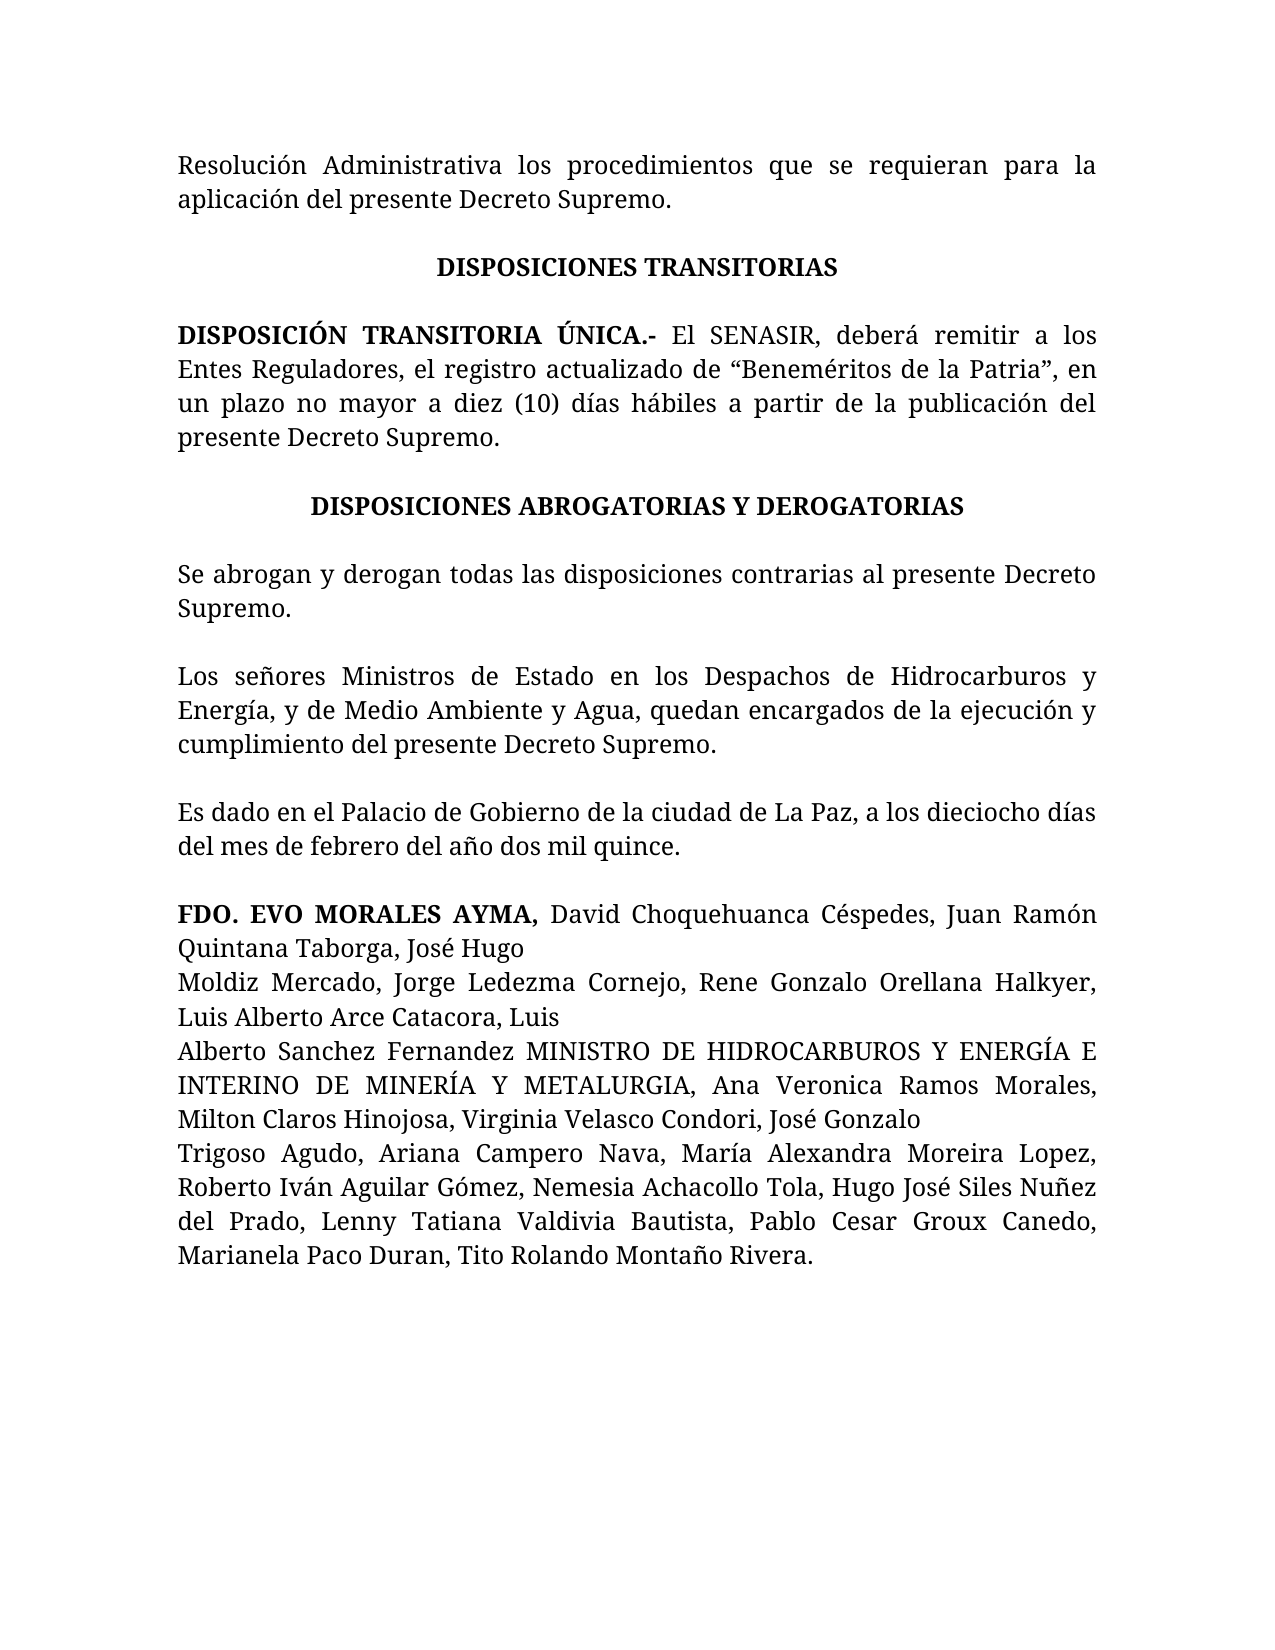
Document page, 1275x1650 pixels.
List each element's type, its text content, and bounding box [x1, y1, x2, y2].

text FDO. EVO MORALES AYMA, David Choquehuanca Céspedes, Juan Ramón Quintana Taborga, José Hugo [177, 897, 1098, 965]
text Los señores Ministros de Estado en los Despachos de Hidrocarburos y Energía, y de Medio Ambiente y Agua, quedan encargados de la ejecución y cumplimiento del presente Decreto Supremo. [177, 658, 1098, 761]
text DISPOSICIÓN TRANSITORIA ÚNICA.- El SENASIR, deberá remitir a los Entes Reguladores, el registro actualizado de “Beneméritos de la Patria”, en un plazo no mayor a diez (10) días hábiles a partir de la publicación del presente Decreto Supremo. [177, 318, 1098, 454]
text Moldiz Mercado, Jorge Ledezma Cornejo, Rene Gonzalo Orellana Halkyer, Luis Alberto Arce Catacora, Luis [177, 965, 1098, 1033]
text DISPOSICIONES ABROGATORIAS Y DEROGATORIAS [177, 488, 1098, 522]
text Alberto Sanchez Fernandez MINISTRO DE HIDROCARBUROS Y ENERGÍA E INTERINO DE MINERÍA Y METALURGIA, Ana Veronica Ramos Morales, Milton Claros Hinojosa, Virginia Velasco Condori, José Gonzalo [177, 1033, 1098, 1135]
text Trigoso Agudo, Ariana Campero Nava, María Alexandra Moreira Lopez, Roberto Iván Aguilar Gómez, Nemesia Achacollo Tola, Hugo José Siles Nuñez del Prado, Lenny Tatiana Valdivia Bautista, Pablo Cesar Groux Canedo, Marianela Paco Duran, Tito Rolando Montaño Rivera. [177, 1135, 1098, 1272]
text Se abrogan y derogan todas las disposiciones contrarias al presente Decreto Supremo. [177, 556, 1098, 624]
text Es dado en el Palacio de Gobierno de la ciudad de La Paz, a los dieciocho días del mes de febrero del año dos mil quince. [177, 795, 1098, 863]
text Resolución Administrativa los procedimientos que se requieran para la aplicación del presente Decreto Supremo. [177, 148, 1098, 216]
text DISPOSICIONES TRANSITORIAS [177, 250, 1098, 284]
